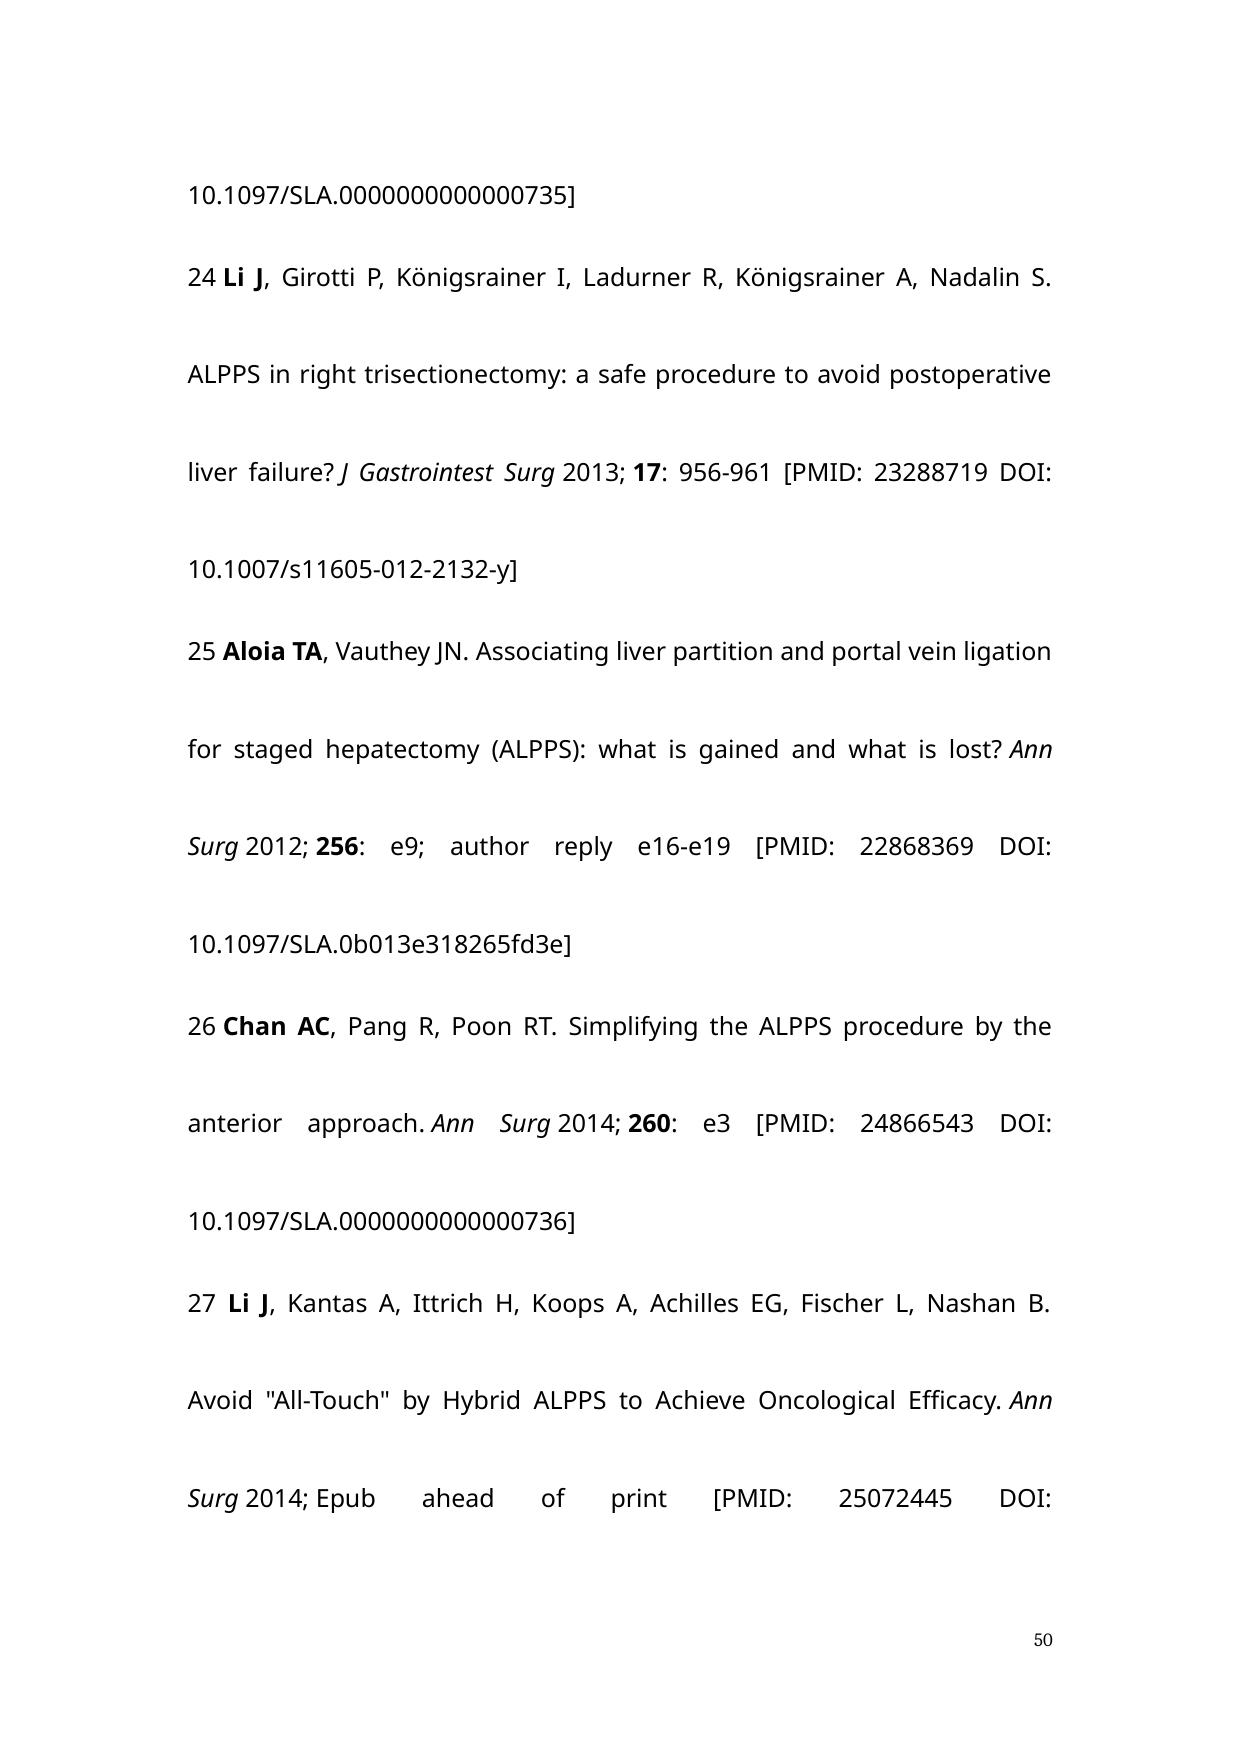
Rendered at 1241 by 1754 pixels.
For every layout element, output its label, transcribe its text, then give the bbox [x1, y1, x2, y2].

text 25 Aloia TA, Vauthey JN. Associating liver partition and portal vein ligation for staged hepatectomy (ALPPS): what is gained and what is lost? Ann Surg 2012; 256: e9; author reply e16-e19 [PMID: 22868369 DOI: 10.1097/SLA.0b013e318265fd3e] [187, 618, 1053, 976]
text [187, 162, 1053, 227]
text 24 Li J, Girotti P, Königsrainer I, Ladurner R, Königsrainer A, Nadalin S. ALPPS in right trisectionectomy: a safe procedure to avoid postoperative liver failure? J Gastrointest Surg 2013; 17: 956-961 [PMID: 23288719 DOI: 10.1007/s11605-012-2132-y] [187, 244, 1053, 601]
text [187, 1270, 1053, 1530]
text 26 Chan AC, Pang R, Poon RT. Simplifying the ALPPS procedure by the anterior approach. Ann Surg 2014; 260: e3 [PMID: 24866543 DOI: 10.1097/SLA.0000000000000736] [187, 993, 1053, 1253]
